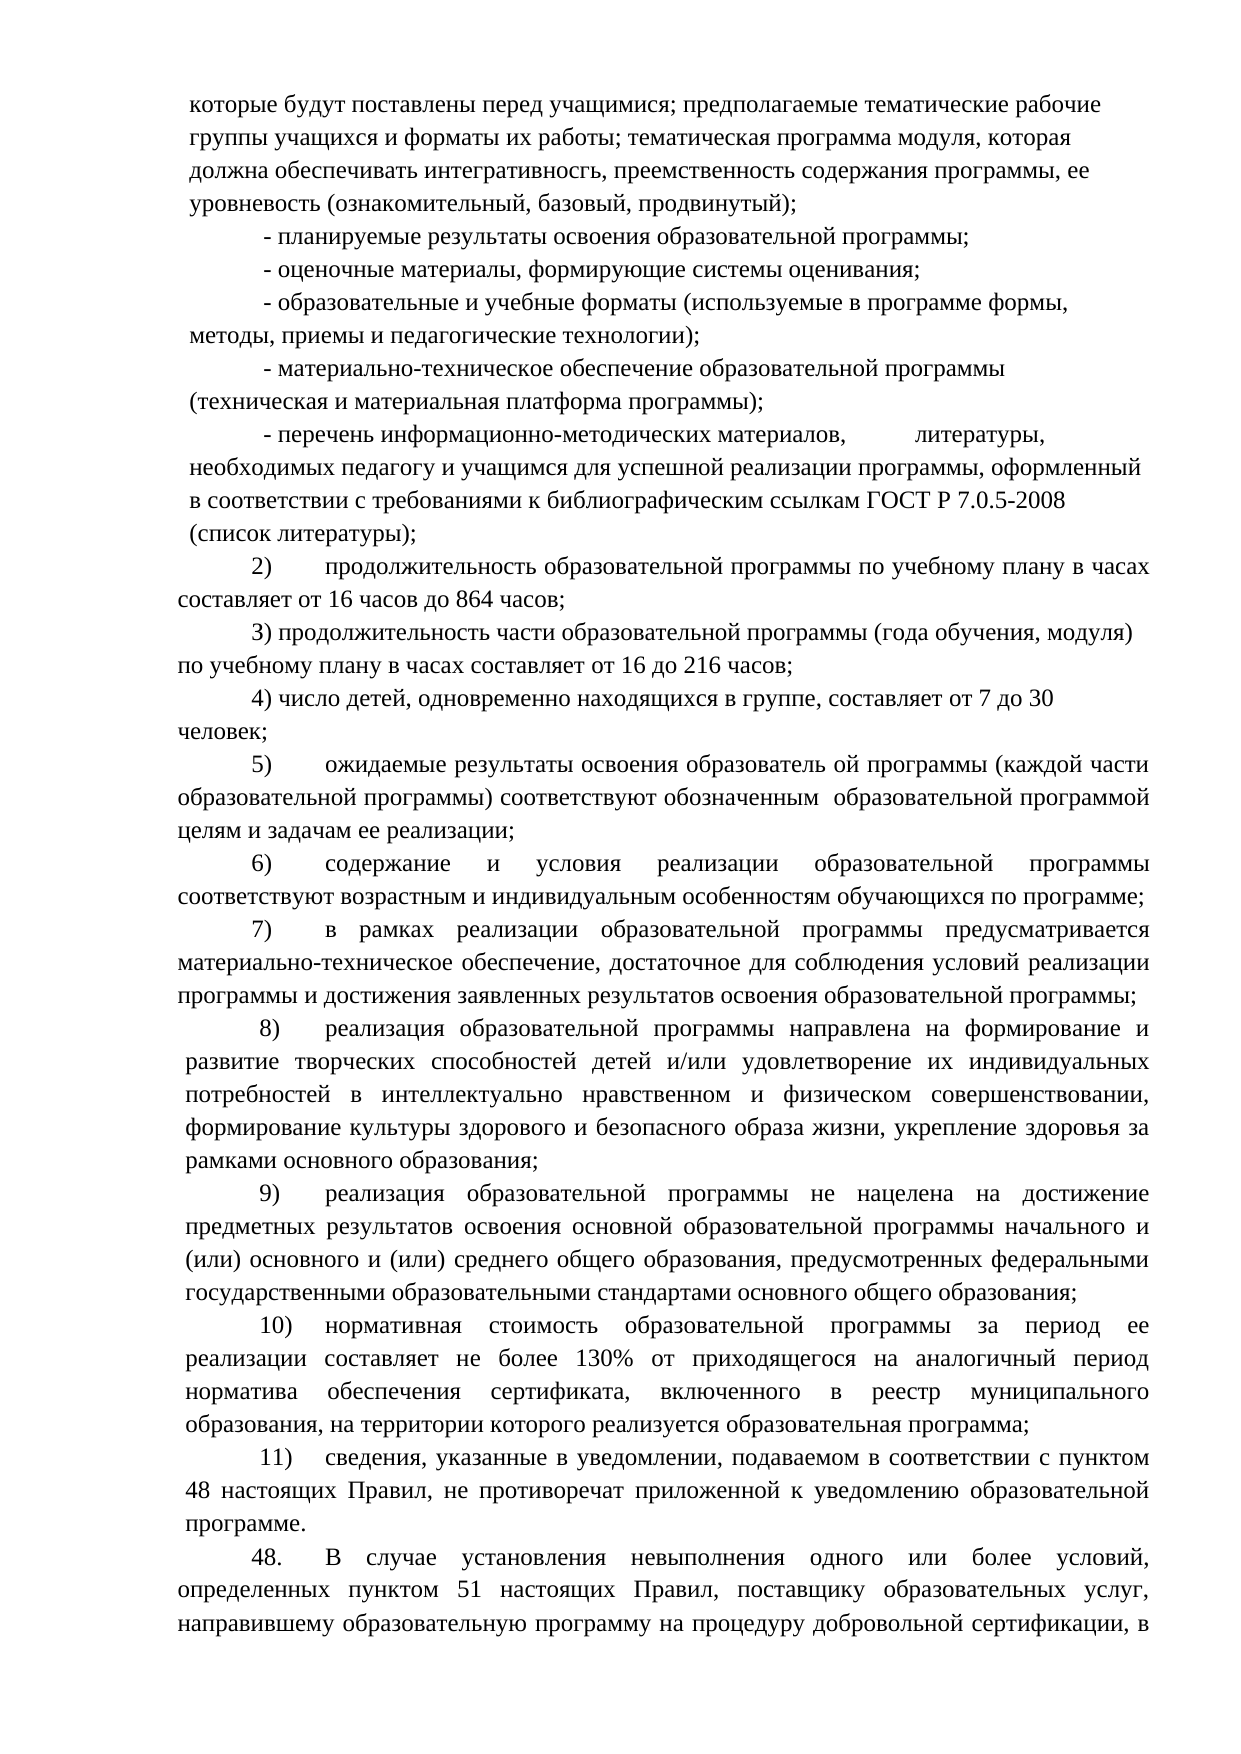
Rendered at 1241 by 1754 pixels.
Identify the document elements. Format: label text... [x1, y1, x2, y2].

list нормативная стоимость образовательной программы за период ее реализации составляет не более 130% от приходящегося на аналогичный период норматива обеспечения сертификата, включенного в реестр муниципального образования, на территории которого реализуется образовательная программа; [185, 1310, 1150, 1438]
text - образовательные и учебные форматы (используемые в программе формы, методы, приемы и педагогические технологии); [189, 287, 1150, 348]
text - перечень информационно-методических материалов, литературы, необходимых педагогу и учащимся для успешной реализации программы, оформленный в соответствии с требованиями к библиографическим ссылкам ГОСТ Р 7.0.5-2008 (список литературы); [189, 419, 1150, 547]
list ожидаемые результаты освоения образователь ой программы (каждой части образовательной программы) соответствуют обозначенным образовательной программой целям и задачам ее реализации; [177, 749, 1150, 844]
text З) продолжительность части образовательной программы (года обучения, модуля) по учебному плану в часах составляет от 16 до 216 часов; [177, 617, 1150, 679]
text 4) число детей, одновременно находящихся в группе, составляет от 7 до 30 человек; [177, 683, 1149, 745]
list сведения, указанные в уведомлении, подаваемом в соответствии с пунктом 48 настоящих Правил, не противоречат приложенной к уведомлению образовательной программе. [185, 1442, 1150, 1537]
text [189, 89, 1150, 216]
list в рамках реализации образовательной программы предусматривается материально-техническое обеспечение, достаточное для соблюдения условий реализации программы и достижения заявленных результатов освоения образовательной программы; [177, 914, 1150, 1009]
list реализация образовательной программы направлена на формирование и развитие творческих способностей детей и/или удовлетворение их индивидуальных потребностей в интеллектуально нравственном и физическом совершенствовании, формирование культуры здорового и безопасного образа жизни, укрепление здоровья за рамками основного образования; [185, 1013, 1150, 1174]
text - материально-техническое обеспечение образовательной программы (техническая и материальная платформа программы); [189, 353, 1150, 414]
text - оценочные материалы, формирующие системы оценивания; [189, 254, 1150, 282]
list реализация образовательной программы не нацелена на достижение предметных результатов освоения основной образовательной программы начального и (или) основного и (или) среднего общего образования, предусмотренных федеральными государственными образовательными стандартами основного общего образования; [185, 1178, 1150, 1306]
text - планируемые результаты освоения образовательной программы; [189, 221, 1150, 249]
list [177, 1542, 1150, 1636]
list содержание и условия реализации образовательной программы соответствуют возрастным и индивидуальным особенностям обучающихся по программе; [177, 848, 1150, 910]
list продолжительность образовательной программы по учебному плану в часах составляет от 16 часов до 864 часов; [177, 551, 1150, 613]
